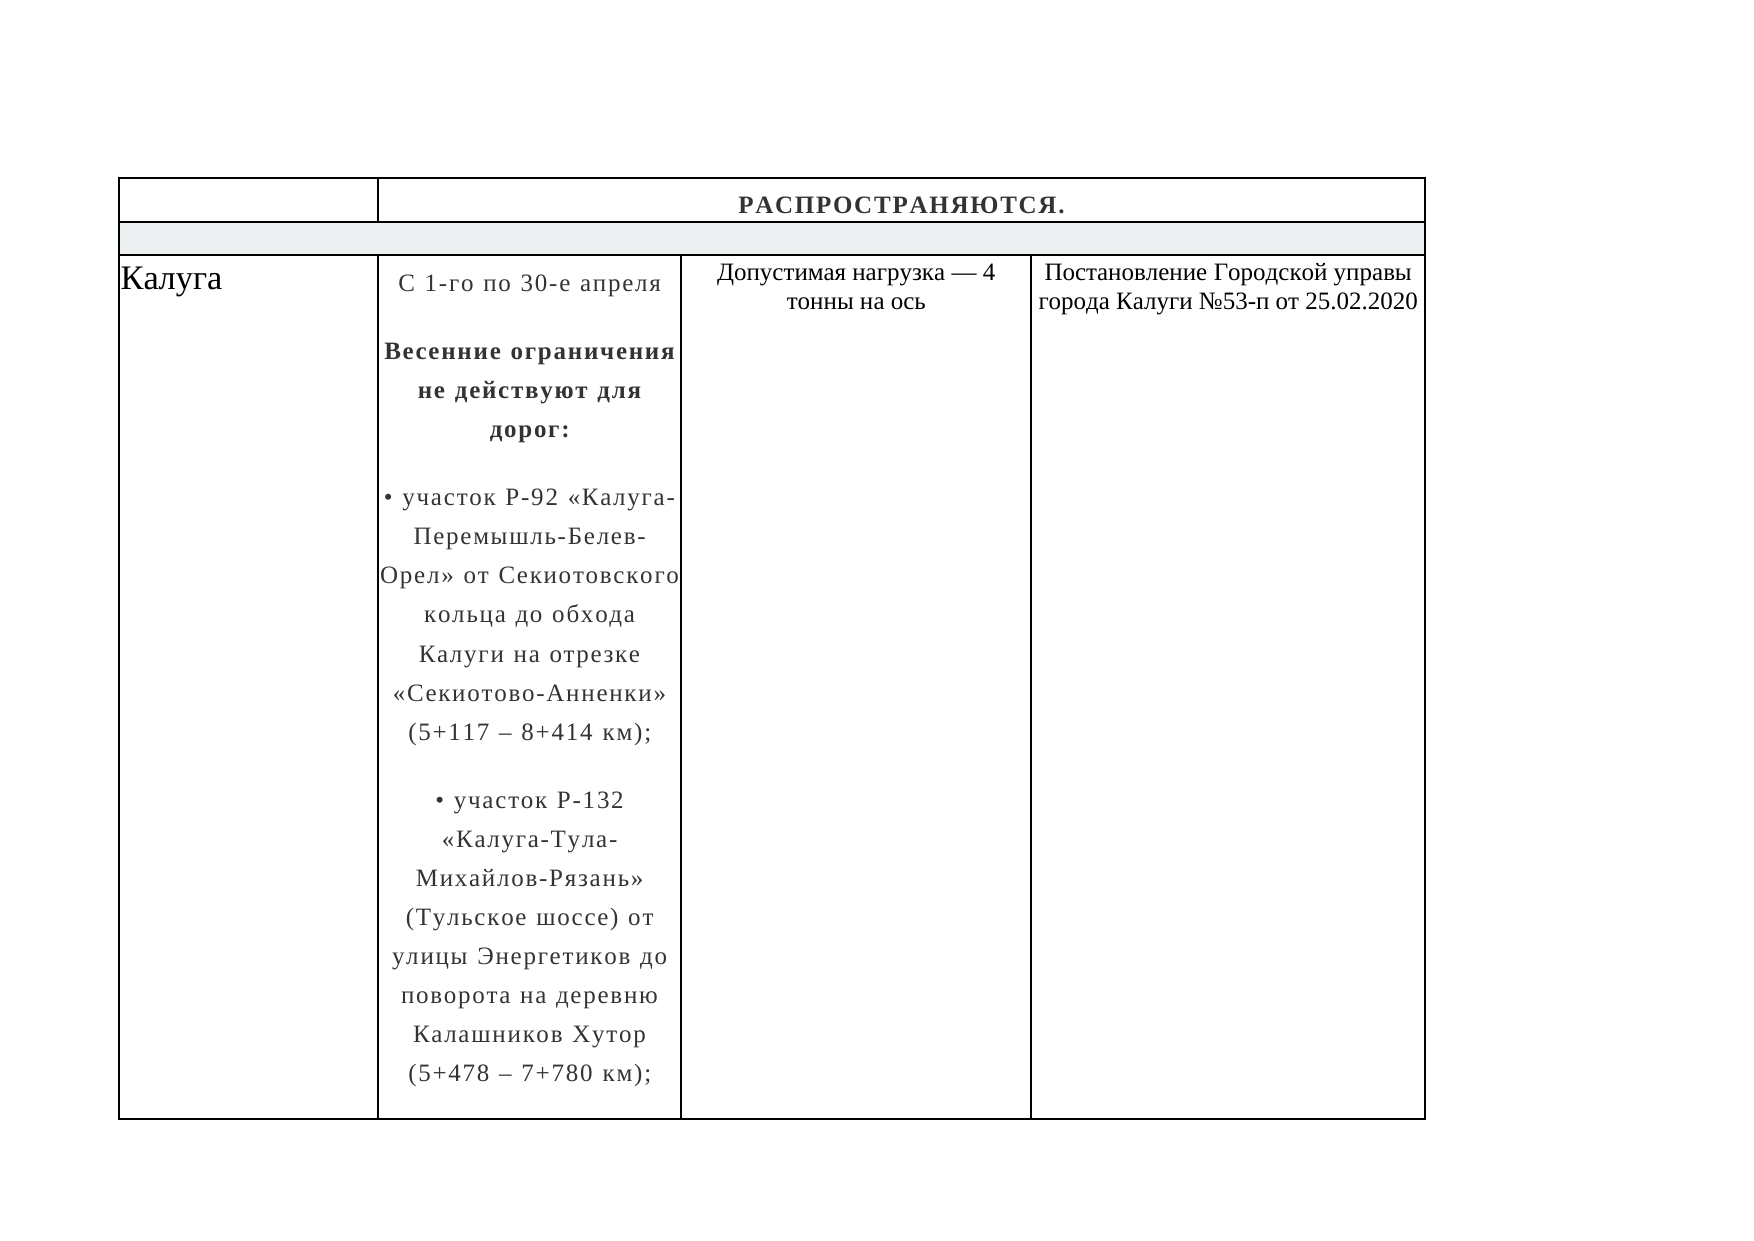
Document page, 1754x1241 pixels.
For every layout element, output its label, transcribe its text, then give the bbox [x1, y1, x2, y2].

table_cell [1032, 256, 1424, 1118]
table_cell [379, 256, 680, 1118]
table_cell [682, 256, 1030, 1118]
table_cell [379, 179, 1424, 221]
table_cell Калуга [120, 256, 377, 1118]
table_cell [120, 223, 1424, 254]
